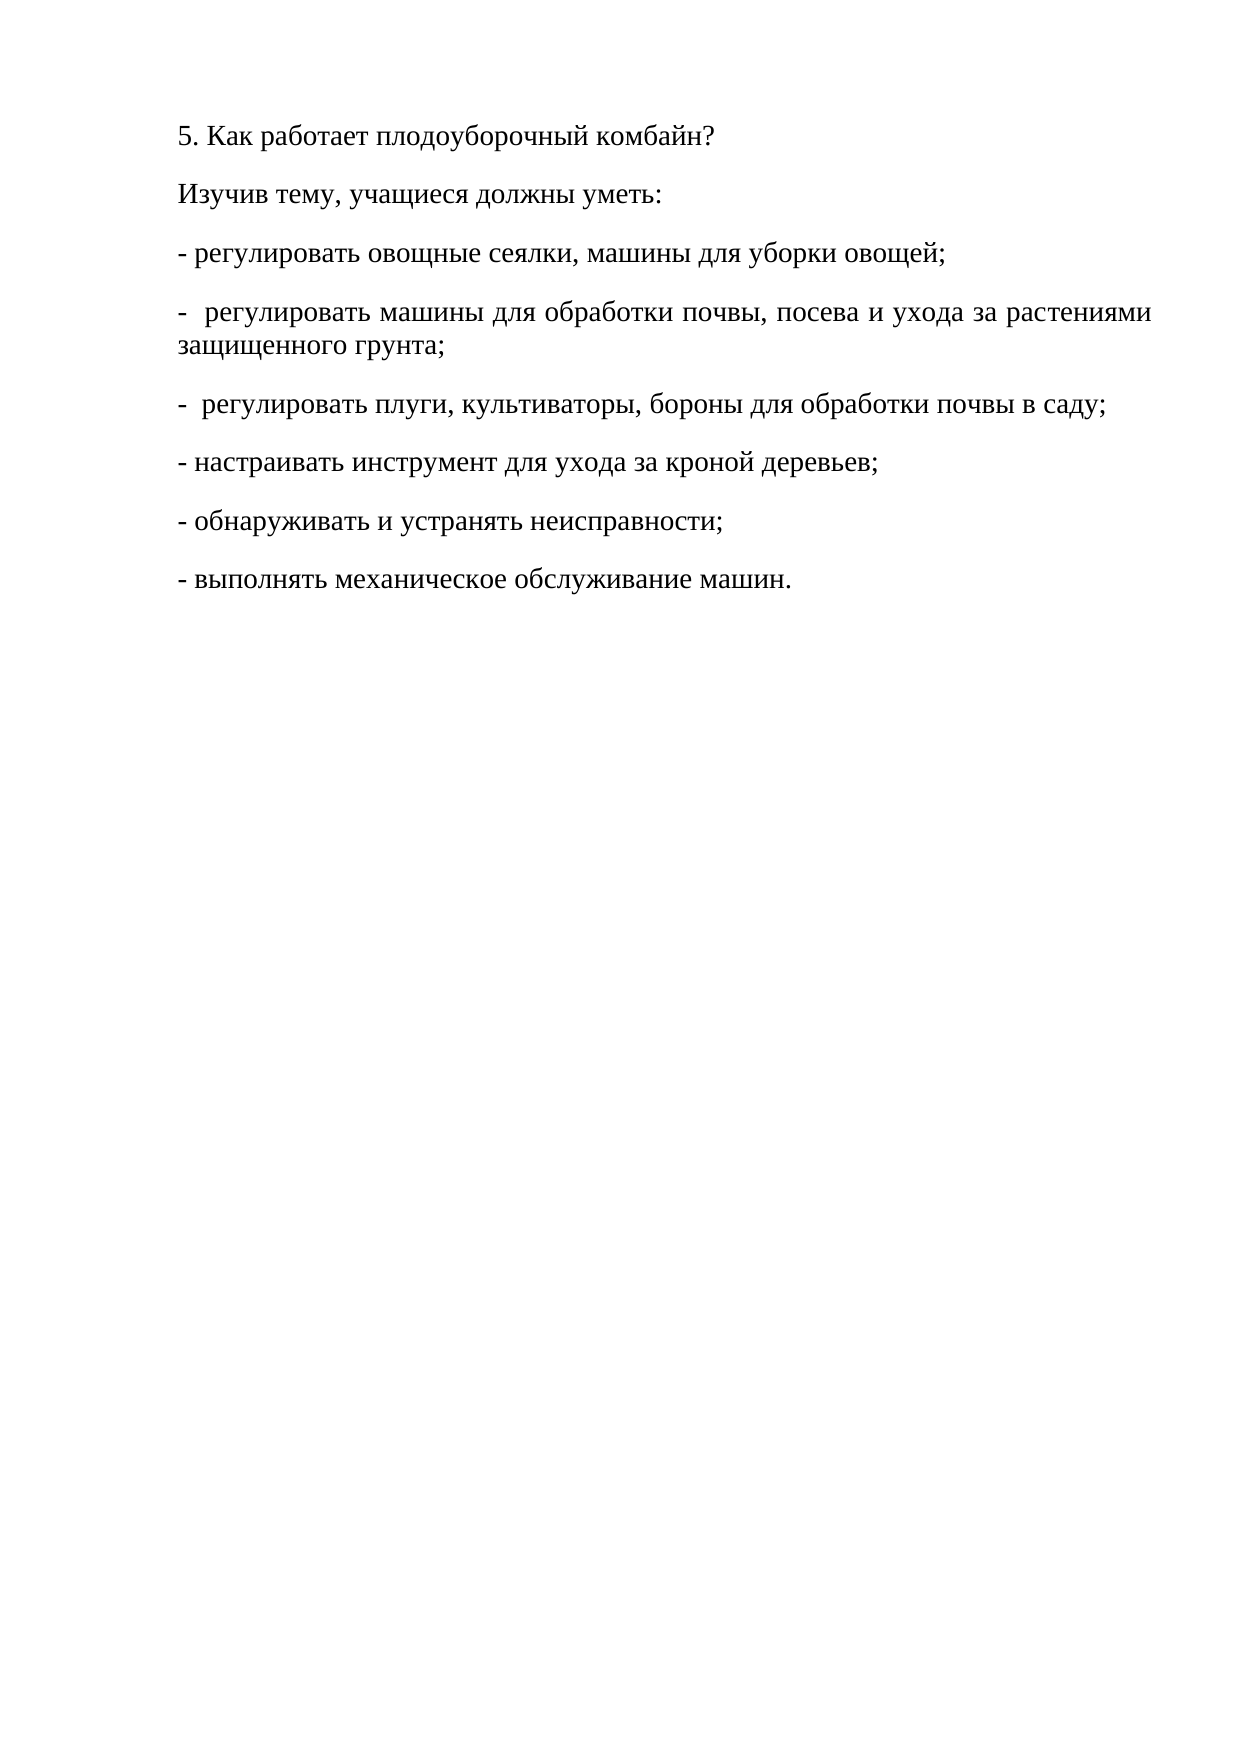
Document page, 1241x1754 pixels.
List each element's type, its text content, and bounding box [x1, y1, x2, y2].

text - регулировать плуги, культиваторы, бороны для обработки почвы в саду; [177, 386, 1152, 419]
text - выполнять механическое обслуживание машин. [177, 561, 1152, 595]
text - регулировать машины для обработки почвы, посева и ухода за растениями защищенного грунта; [177, 294, 1152, 361]
text 5. Как работает плодоуборочный комбайн? [177, 118, 1152, 152]
text Изучив тему, учащиеся должны уметь: [177, 177, 1152, 210]
text - регулировать овощные сеялки, машины для уборки овощей; [177, 235, 1152, 269]
text - обнаруживать и устранять неисправности; [177, 503, 1152, 536]
text - настраивать инструмент для ухода за кроной деревьев; [177, 444, 1152, 478]
